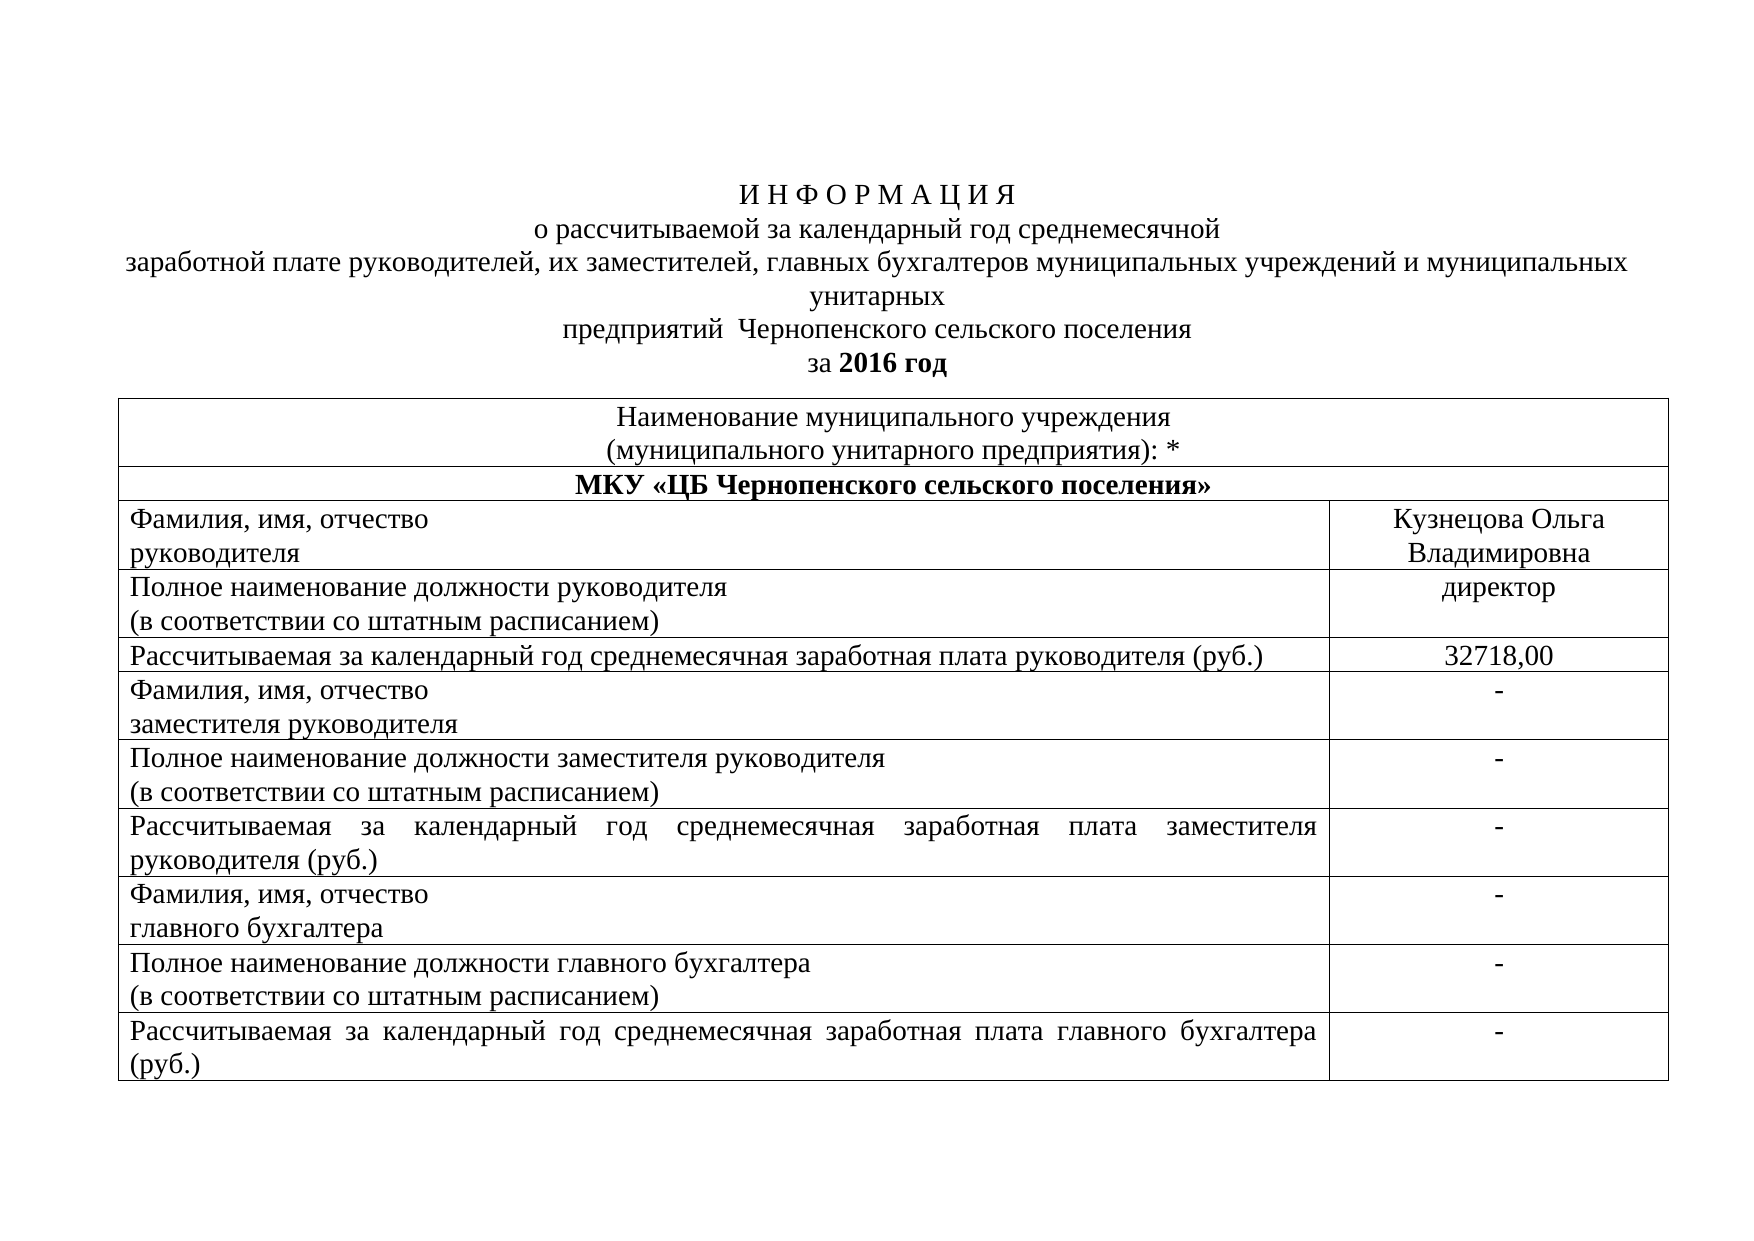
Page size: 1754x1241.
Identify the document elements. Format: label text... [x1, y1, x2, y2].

table_cell - [1330, 945, 1668, 1012]
table_cell - [1330, 740, 1668, 807]
table_cell - [1330, 809, 1668, 876]
table_header Наименование муниципального учреждения (муниципального унитарного предприятия): * [119, 399, 1668, 466]
table_cell Полное наименование должности главного бухгалтера (в соответствии со штатным расписанием) [119, 945, 1329, 1012]
table_cell - [1330, 877, 1668, 944]
table_cell 32718,00 [1330, 638, 1668, 671]
text за 2016 год [118, 345, 1636, 378]
text заработной плате руководителей, их заместителей, главных бухгалтеров муниципальных учреждений и муниципальных унитарных [118, 244, 1636, 311]
table_cell Рассчитываемая за календарный год среднемесячная заработная плата главного бухгалтера (руб.) [119, 1013, 1329, 1080]
table_cell Фамилия, имя, отчество главного бухгалтера [119, 877, 1329, 944]
table_cell Фамилия, имя, отчество заместителя руководителя [119, 672, 1329, 739]
table_cell Фамилия, имя, отчество руководителя [119, 501, 1329, 568]
text о рассчитываемой за календарный год среднемесячной [118, 211, 1636, 244]
table_cell Рассчитываемая за календарный год среднемесячная заработная плата руководителя (руб.) [119, 638, 1329, 671]
table_cell МКУ «ЦБ Чернопенского сельского поселения» [119, 467, 1668, 500]
table_cell Полное наименование должности заместителя руководителя (в соответствии со штатным расписанием) [119, 740, 1329, 807]
table_cell - [1330, 672, 1668, 739]
table_cell Полное наименование должности руководителя (в соответствии со штатным расписанием) [119, 570, 1329, 637]
table_cell директор [1330, 570, 1668, 637]
table_cell - [1330, 1013, 1668, 1080]
table_cell Рассчитываемая за календарный год среднемесячная заработная плата заместителя руководителя (руб.) [119, 809, 1329, 876]
text предприятий Чернопенского сельского поселения [118, 311, 1636, 345]
table_cell Кузнецова Ольга Владимировна [1330, 501, 1668, 568]
text И Н Ф О Р М А Ц И Я [118, 177, 1636, 211]
